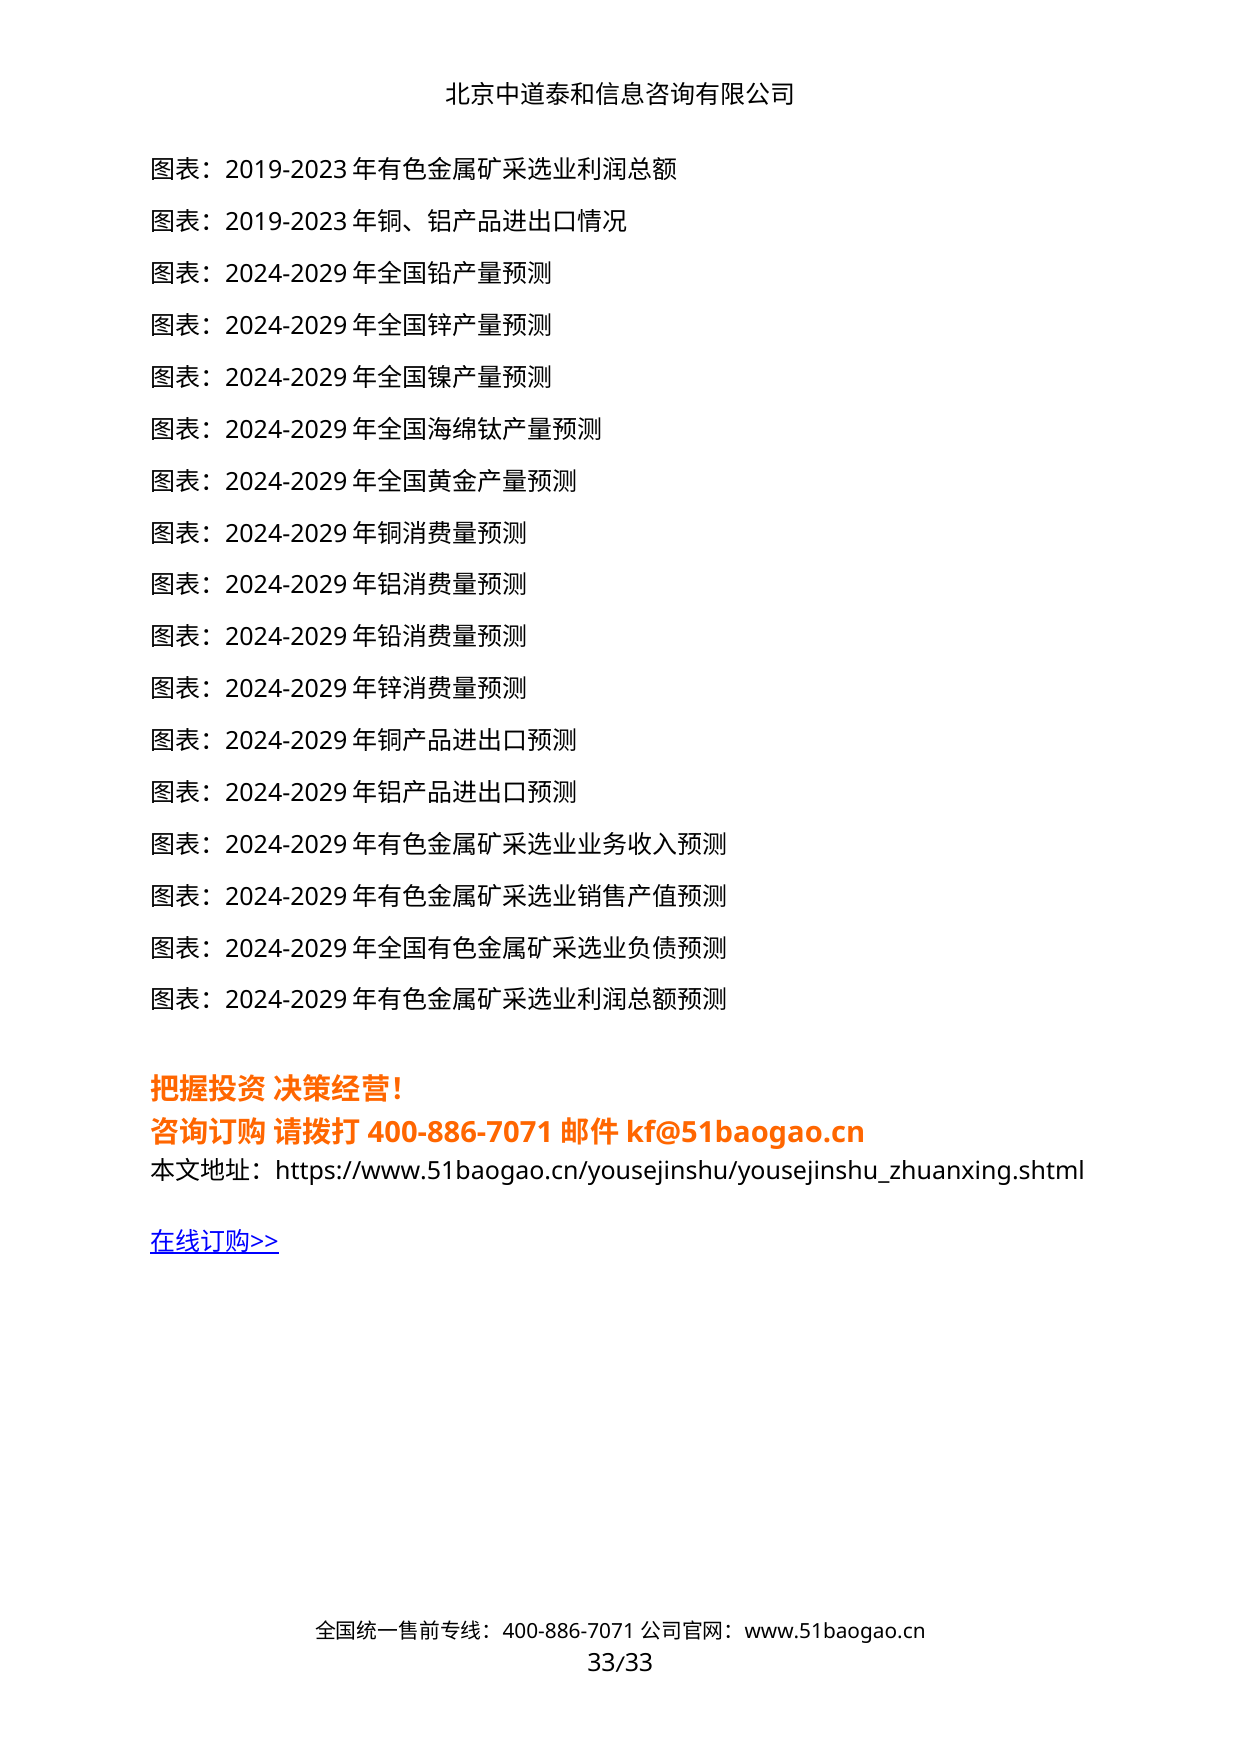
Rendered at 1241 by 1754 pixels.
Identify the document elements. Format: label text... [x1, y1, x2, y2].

text 图表：2019-2023年铜、铝产品进出口情况 [150, 202, 1090, 238]
text 图表：2024-2029年全国铅产量预测 [150, 254, 1090, 290]
text 图表：2024-2029年锌消费量预测 [150, 669, 1090, 705]
text 在线订购>> [150, 1187, 1090, 1257]
text 图表：2024-2029年全国黄金产量预测 [150, 461, 1090, 497]
text 把握投资 决策经营！咨询订购 请拨打 400-886-7071 邮件 kf@51baogao.cn本文地址：https://www.51baogao.cn/yousejinshu/yousejinshu_zhuanxing.shtml [150, 1032, 1090, 1187]
text 图表：2024-2029年铅消费量预测 [150, 617, 1090, 653]
text 图表：2019-2023年有色金属矿采选业利润总额 [150, 150, 1090, 186]
text 图表：2024-2029年全国锌产量预测 [150, 306, 1090, 342]
text 图表：2024-2029年有色金属矿采选业销售产值预测 [150, 876, 1090, 912]
text 图表：2024-2029年铜消费量预测 [150, 513, 1090, 549]
text 图表：2024-2029年全国有色金属矿采选业负债预测 [150, 928, 1090, 964]
text 图表：2024-2029年全国海绵钛产量预测 [150, 409, 1090, 446]
text 图表：2024-2029年铜产品进出口预测 [150, 721, 1090, 757]
text 图表：2024-2029年有色金属矿采选业业务收入预测 [150, 824, 1090, 861]
text 图表：2024-2029年有色金属矿采选业利润总额预测 [150, 980, 1090, 1016]
text 图表：2024-2029年铝产品进出口预测 [150, 772, 1090, 809]
text 图表：2024-2029年铝消费量预测 [150, 565, 1090, 601]
text 图表：2024-2029年全国镍产量预测 [150, 357, 1090, 394]
